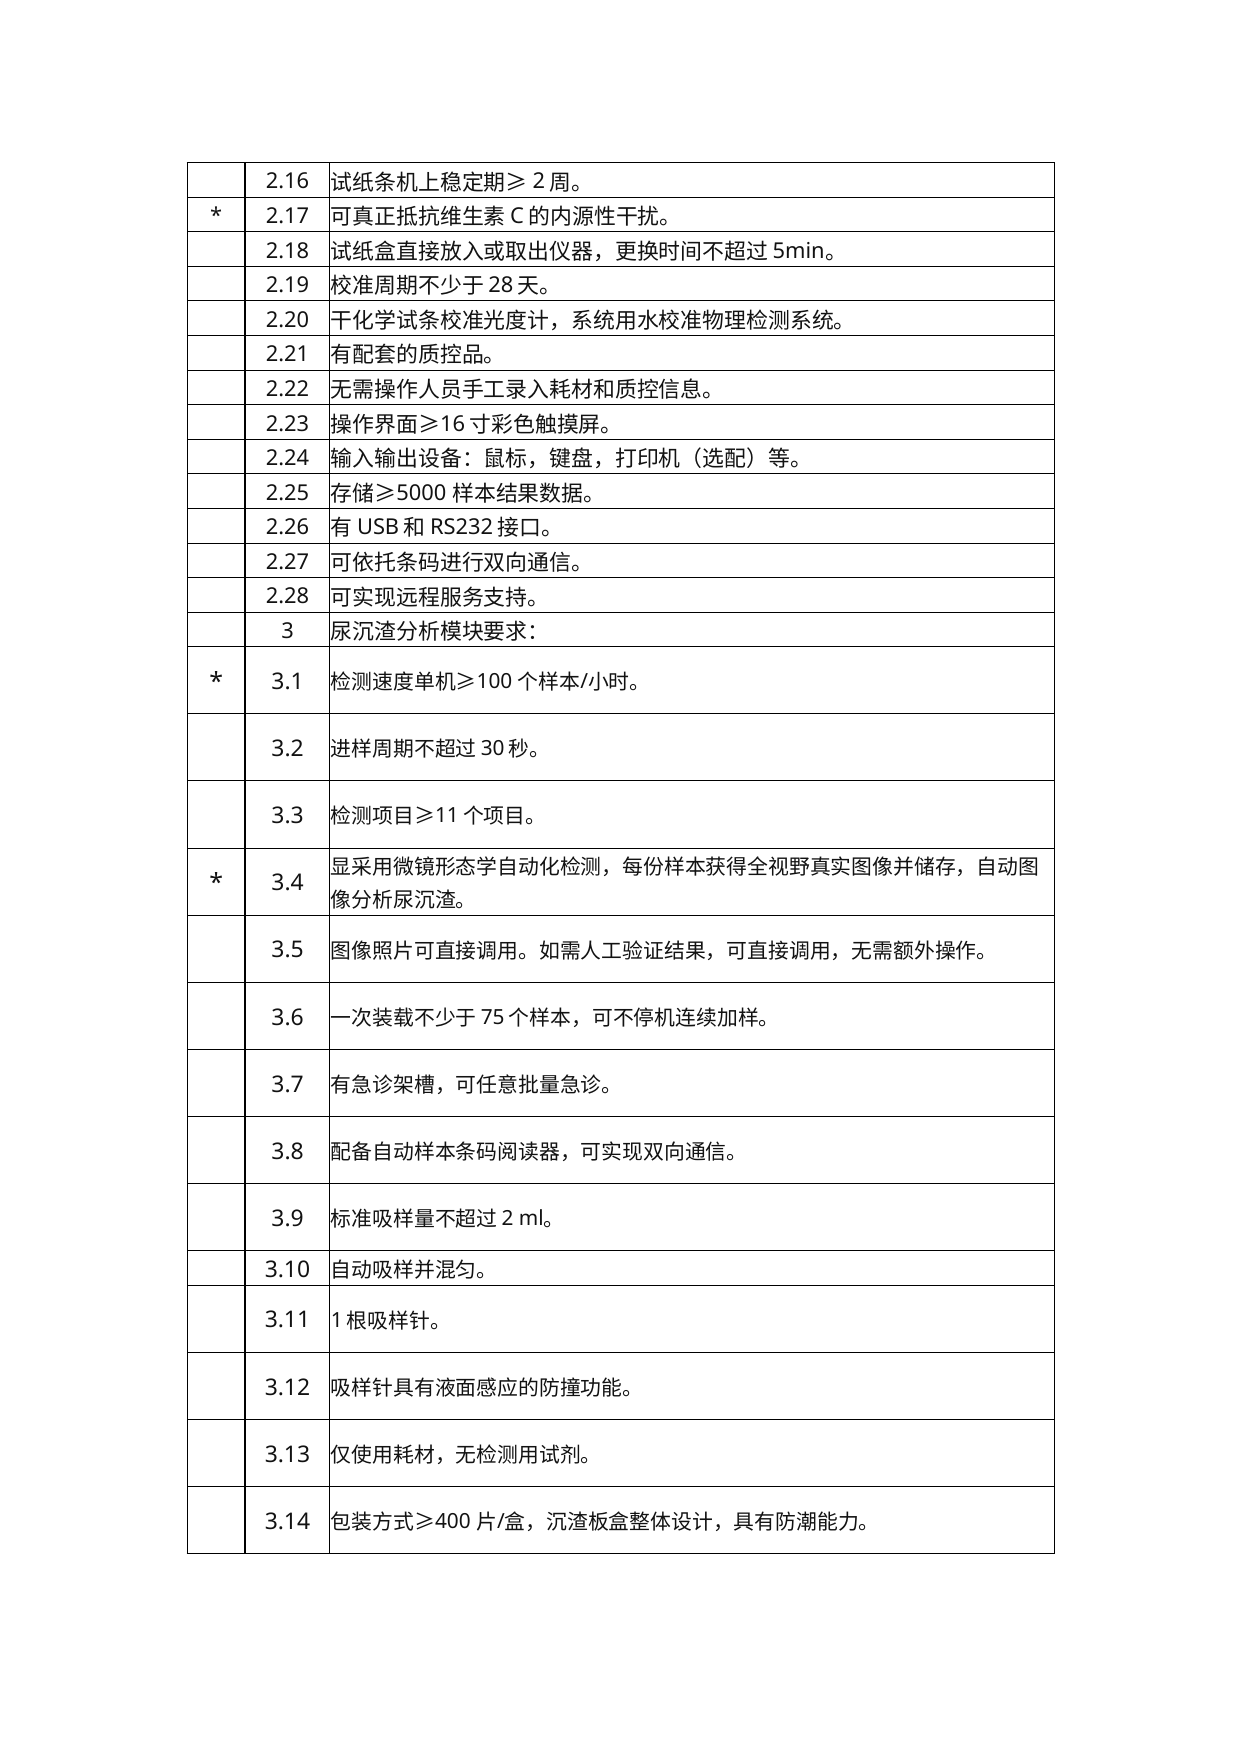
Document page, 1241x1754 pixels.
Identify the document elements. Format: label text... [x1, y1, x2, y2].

table_cell 3.7 [246, 1050, 329, 1116]
table_cell 3.14 [246, 1487, 329, 1553]
table_cell [188, 474, 244, 508]
table_cell 存储≥5000 样本结果数据。 [330, 474, 1054, 508]
table_cell 3.3 [246, 781, 329, 847]
table_cell 操作界面≥16寸彩色触摸屏。 [330, 405, 1054, 439]
table_cell [188, 544, 244, 577]
table_cell 3.5 [246, 916, 329, 982]
table_cell [188, 371, 244, 404]
table_cell 3.8 [246, 1117, 329, 1183]
table_cell [188, 232, 244, 266]
table_cell 3.11 [246, 1286, 329, 1352]
table_cell [188, 613, 244, 646]
table_cell 1根吸样针。 [330, 1286, 1054, 1352]
table_cell 检测速度单机≥100 个样本/小时。 [330, 647, 1054, 713]
table_cell [188, 1286, 244, 1352]
table_cell [188, 714, 244, 780]
table_cell 3 [246, 613, 329, 646]
table_cell 2.24 [246, 440, 329, 473]
table_cell 试纸条机上稳定期≥ 2周。 [330, 163, 1054, 197]
table_cell * [188, 849, 244, 914]
table_cell 2.20 [246, 301, 329, 335]
table_cell 可真正抵抗维生素C的内源性干扰。 [330, 198, 1054, 231]
table_cell [188, 509, 244, 542]
table_cell 配备自动样本条码阅读器，可实现双向通信。 [330, 1117, 1054, 1183]
table_cell 无需操作人员手工录入耗材和质控信息。 [330, 371, 1054, 404]
table_cell [188, 1050, 244, 1116]
table_cell 有急诊架槽，可任意批量急诊。 [330, 1050, 1054, 1116]
table_cell 显采用微镜形态学自动化检测，每份样本获得全视野真实图像并储存，自动图像分析尿沉渣。 [330, 849, 1054, 914]
table_cell 2.26 [246, 509, 329, 542]
table_cell 3.12 [246, 1353, 329, 1419]
table_cell 图像照片可直接调用。如需人工验证结果，可直接调用，无需额外操作。 [330, 916, 1054, 982]
table_cell [188, 405, 244, 439]
table_cell 3.6 [246, 983, 329, 1049]
table_cell [188, 163, 244, 197]
table_cell 试纸盒直接放入或取出仪器，更换时间不超过5min。 [330, 232, 1054, 266]
table_cell 3.4 [246, 849, 329, 914]
table_cell 仅使用耗材，无检测用试剂。 [330, 1420, 1054, 1486]
table_cell 3.13 [246, 1420, 329, 1486]
table_cell 有配套的质控品。 [330, 336, 1054, 369]
table_cell 进样周期不超过30秒。 [330, 714, 1054, 780]
table_cell 2.18 [246, 232, 329, 266]
table_cell 2.16 [246, 163, 329, 197]
table_cell [188, 983, 244, 1049]
table_cell 干化学试条校准光度计，系统用水校准物理检测系统。 [330, 301, 1054, 335]
table_cell 2.17 [246, 198, 329, 231]
table_cell * [188, 647, 244, 713]
table_cell 可实现远程服务支持。 [330, 578, 1054, 612]
table_cell 3.9 [246, 1184, 329, 1250]
table_cell 尿沉渣分析模块要求： [330, 613, 1054, 646]
table_cell 2.22 [246, 371, 329, 404]
table_cell 有USB和RS232接口。 [330, 509, 1054, 542]
table_cell 2.21 [246, 336, 329, 369]
table_cell 3.1 [246, 647, 329, 713]
table_cell 2.23 [246, 405, 329, 439]
table_cell [188, 267, 244, 300]
table_cell * [188, 198, 244, 231]
table_cell [188, 1353, 244, 1419]
table_cell [188, 301, 244, 335]
table_cell [188, 440, 244, 473]
table_cell [188, 578, 244, 612]
table_cell 检测项目≥11个项目。 [330, 781, 1054, 847]
table_cell 2.27 [246, 544, 329, 577]
table_cell 输入输出设备：鼠标，键盘，打印机（选配）等。 [330, 440, 1054, 473]
table_cell 一次装载不少于75个样本，可不停机连续加样。 [330, 983, 1054, 1049]
table_cell [188, 1420, 244, 1486]
table_cell [188, 1487, 244, 1553]
table_cell 校准周期不少于28天。 [330, 267, 1054, 300]
table_cell 2.28 [246, 578, 329, 612]
table_cell 3.2 [246, 714, 329, 780]
table_cell 包装方式≥400 片/盒，沉渣板盒整体设计，具有防潮能力。 [330, 1487, 1054, 1553]
table_cell [188, 781, 244, 847]
table_cell [188, 336, 244, 369]
table_cell 吸样针具有液面感应的防撞功能。 [330, 1353, 1054, 1419]
table_cell 可依托条码进行双向通信。 [330, 544, 1054, 577]
table_cell [188, 1251, 244, 1284]
table_cell 3.10 [246, 1251, 329, 1284]
table_cell 2.25 [246, 474, 329, 508]
table_cell 2.19 [246, 267, 329, 300]
table_cell 标准吸样量不超过2 ml。 [330, 1184, 1054, 1250]
table_cell [188, 916, 244, 982]
table_cell [188, 1117, 244, 1183]
table_cell [188, 1184, 244, 1250]
table_cell 自动吸样并混匀。 [330, 1251, 1054, 1284]
